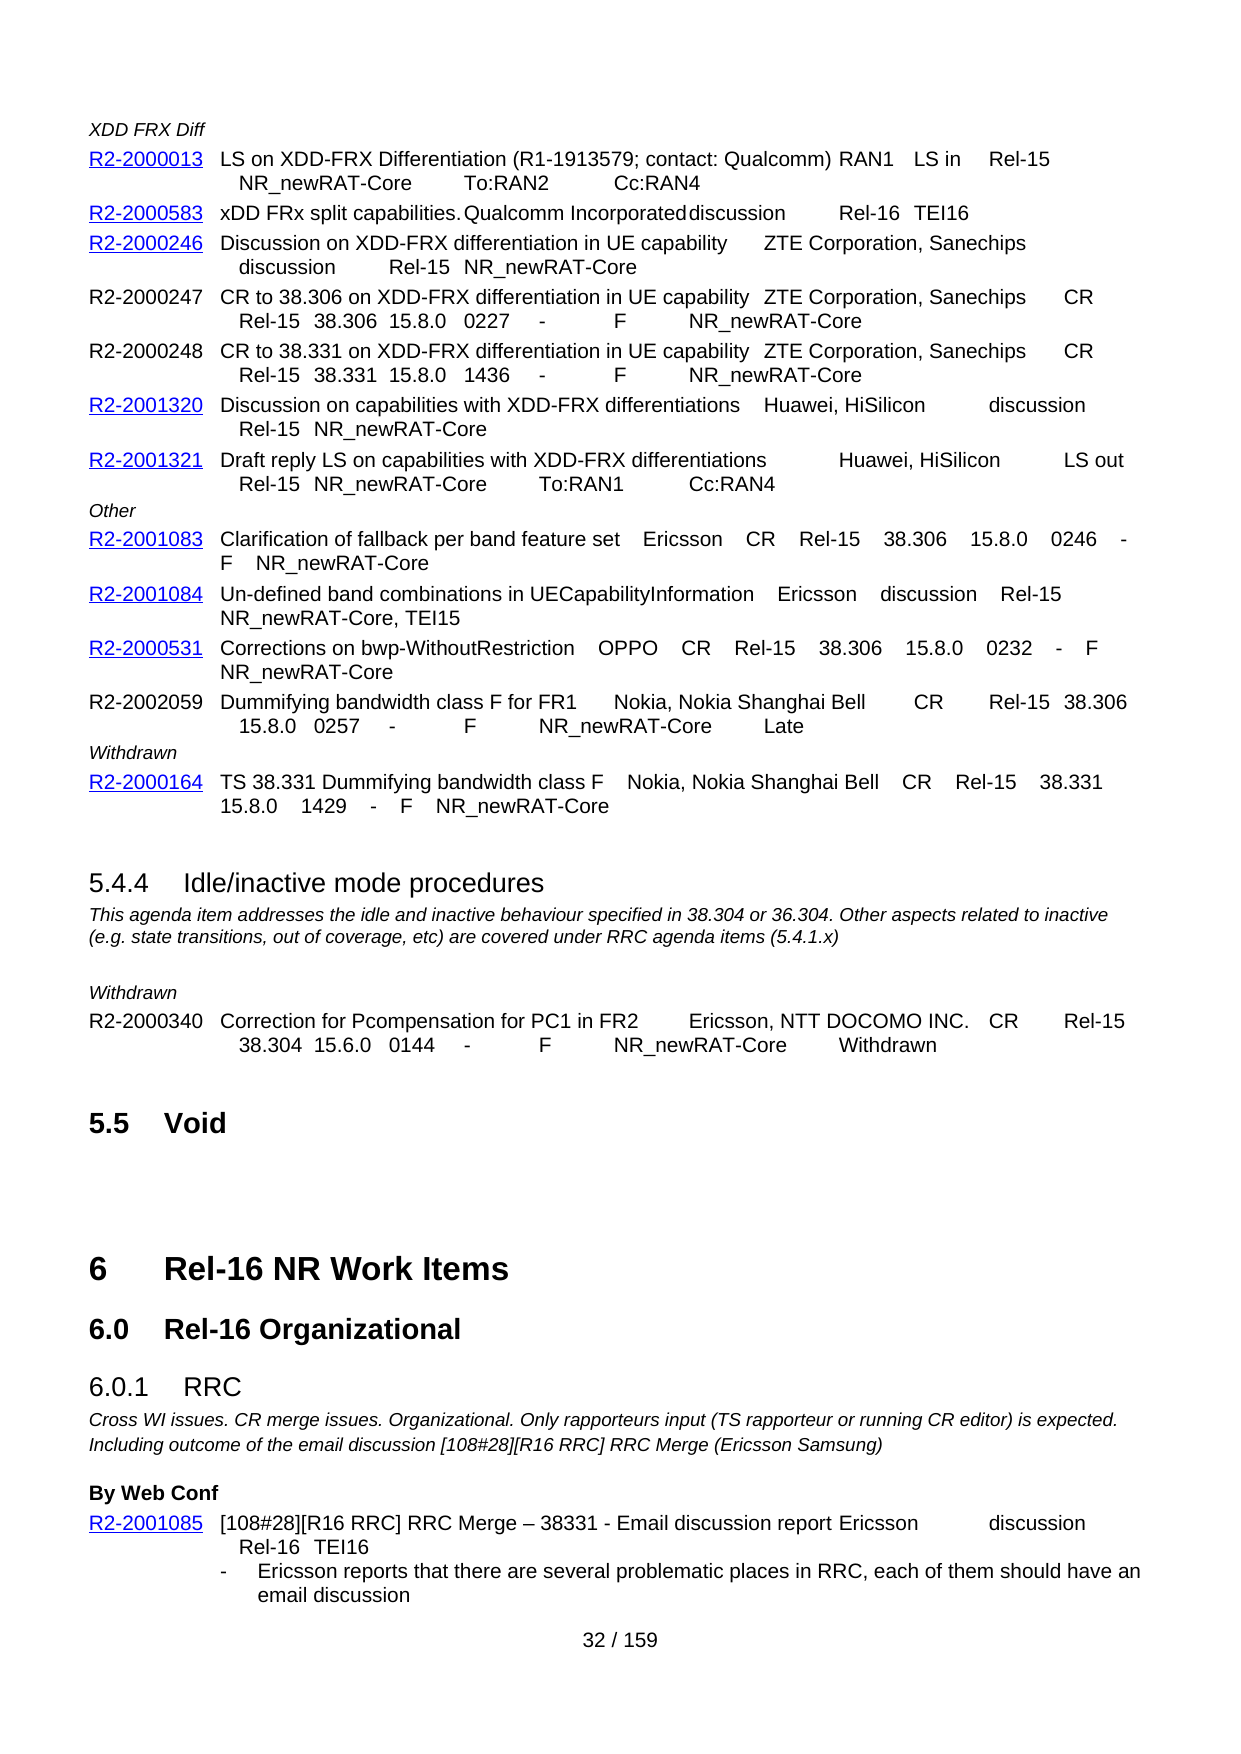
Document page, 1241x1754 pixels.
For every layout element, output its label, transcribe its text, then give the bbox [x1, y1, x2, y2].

title R2-2000164 TS 38.331 Dummifying bandwidth class F Nokia, Nokia Shanghai Bell CR Rel-15 38.331 15.8.0 1429 - F NR_newRAT-Core [88, 770, 1152, 818]
text - Ericsson reports that there are several problematic places in RRC, each of them should have an email discussion [220, 1559, 1152, 1607]
text XDD FRX Diff [88, 118, 1152, 140]
title R2-2000531 Corrections on bwp-WithoutRestriction OPPO CR Rel-15 38.306 15.8.0 0232 - F NR_newRAT-Core [88, 636, 1152, 683]
subtitle 5.4.4 Idle/inactive mode procedures [88, 867, 1152, 898]
title R2-2000583 xDD FRx split capabilities. Qualcomm Incorporated discussion Rel-16 TEI16 [88, 201, 1152, 224]
text Withdrawn [88, 982, 1152, 1003]
title R2-2000246 Discussion on XDD-FRX differentiation in UE capability ZTE Corporation, Sanechips discussion Rel-15 NR_newRAT-Core [88, 231, 1152, 279]
text Other [88, 499, 1152, 521]
title R2-2000340 Correction for Pcompensation for PC1 in FR2 Ericsson, NTT DOCOMO INC. CR Rel-15 38.304 15.6.0 0144 - F NR_newRAT-Core Withdrawn [88, 1009, 1152, 1057]
text By Web Conf [88, 1481, 1152, 1504]
title R2-2001083 Clarification of fallback per band feature set Ericsson CR Rel-15 38.306 15.8.0 0246 - F NR_newRAT-Core [88, 527, 1152, 575]
title R2-2002059 Dummifying bandwidth class F for FR1 Nokia, Nokia Shanghai Bell CR Rel-15 38.306 15.8.0 0257 - F NR_newRAT-Core Late [88, 690, 1152, 738]
title R2-2001320 Discussion on capabilities with XDD-FRX differentiations Huawei, HiSilicon discussion Rel-15 NR_newRAT-Core [88, 393, 1152, 441]
subtitle 6.0 Rel-16 Organizational [88, 1312, 1152, 1346]
subtitle 6.0.1 RRC [88, 1371, 1152, 1402]
title R2-2001085 [108#28][R16 RRC] RRC Merge – 38331 - Email discussion report Ericsson discussion Rel-16 TEI16 [88, 1511, 1152, 1559]
text Withdrawn [88, 742, 1152, 763]
text Cross WI issues. CR merge issues. Organizational. Only rapporteurs input (TS rapporteur or running CR editor) is expected. [88, 1408, 1152, 1430]
title R2-2001321 Draft reply LS on capabilities with XDD-FRX differentiations Huawei, HiSilicon LS out Rel-15 NR_newRAT-Core To:RAN1 Cc:RAN4 [88, 447, 1152, 495]
subtitle 5.5 Void [88, 1106, 1152, 1140]
title R2-2000247 CR to 38.306 on XDD-FRX differentiation in UE capability ZTE Corporation, Sanechips CR Rel-15 38.306 15.8.0 0227 - F NR_newRAT-Core [88, 285, 1152, 333]
text Including outcome of the email discussion [108#28][R16 RRC] RRC Merge (Ericsson Samsung) [88, 1434, 1152, 1456]
title R2-2000248 CR to 38.331 on XDD-FRX differentiation in UE capability ZTE Corporation, Sanechips CR Rel-15 38.331 15.8.0 1436 - F NR_newRAT-Core [88, 339, 1152, 387]
subtitle 6 Rel-16 NR Work Items [88, 1249, 1152, 1287]
title R2-2001084 Un-defined band combinations in UECapabilityInformation Ericsson discussion Rel-15 NR_newRAT-Core, TEI15 [88, 581, 1152, 629]
title R2-2000013 LS on XDD-FRX Differentiation (R1-1913579; contact: Qualcomm) RAN1 LS in Rel-15 NR_newRAT-Core To:RAN2 Cc:RAN4 [88, 146, 1152, 194]
text This agenda item addresses the idle and inactive behaviour specified in 38.304 or 36.304. Other aspects related to inactive (e.g. state transitions, out of coverage, etc) are covered under RRC agenda items (5.4.1.x) [88, 904, 1152, 947]
